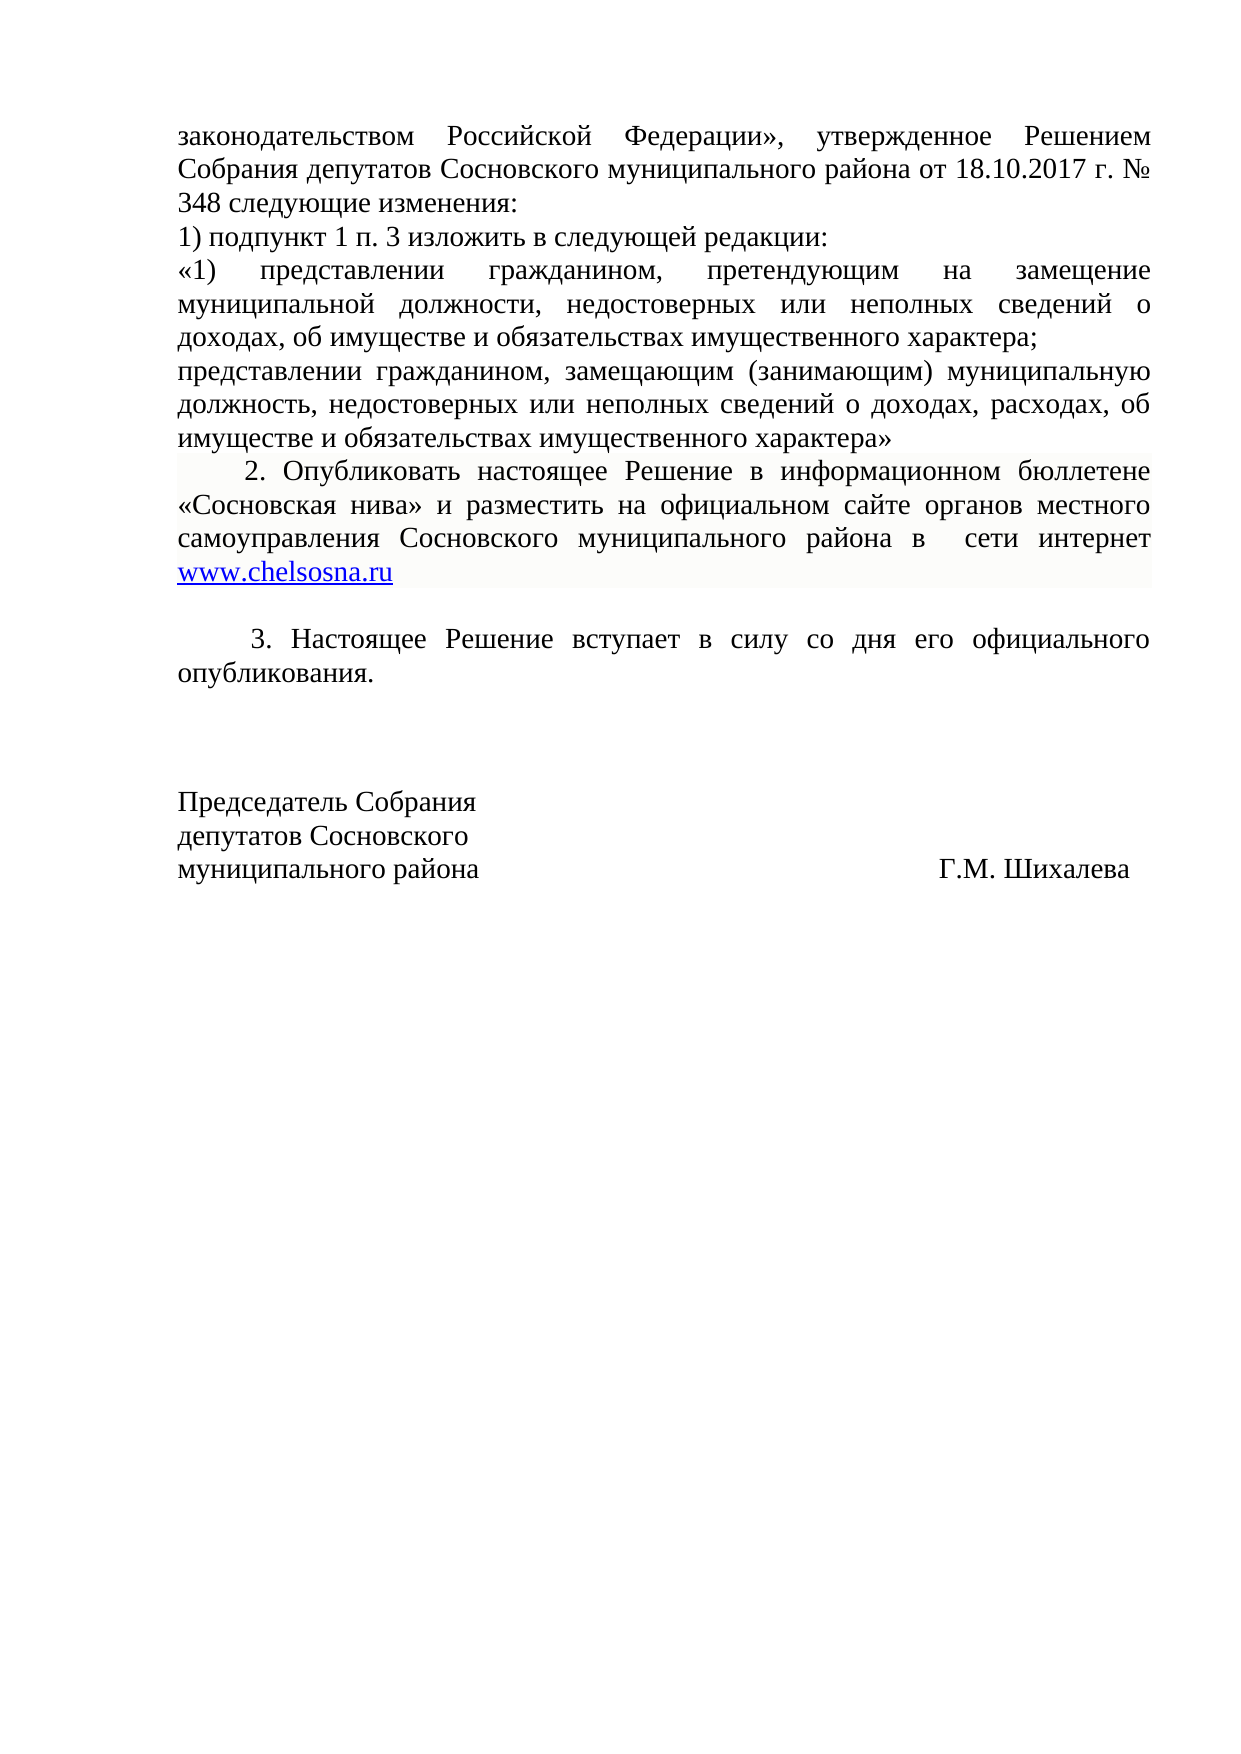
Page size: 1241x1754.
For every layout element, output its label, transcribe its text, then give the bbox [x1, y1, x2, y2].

text «1) представлении гражданином, претендующим на замещение муниципальной должности, недостоверных или неполных сведений о доходах, об имуществе и обязательствах имущественного характера; [177, 252, 1152, 353]
text 1) подпункт 1 п. 3 изложить в следующей редакции: [177, 219, 1152, 252]
text 3. Настоящее Решение вступает в силу со дня его официального опубликования. [177, 621, 1152, 688]
text Председатель Собрания [177, 784, 1152, 818]
text депутатов Сосновского [177, 818, 1152, 851]
text представлении гражданином, замещающим (занимающим) муниципальную должность, недостоверных или неполных сведений о доходах, расходах, об имуществе и обязательствах имущественного характера» [177, 353, 1152, 453]
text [177, 118, 1152, 219]
text 2. Опубликовать настоящее Решение в информационном бюллетене «Сосновская нива» и разместить на официальном сайте органов местного самоуправления Сосновского муниципального района в сети интернет www.chelsosna.ru [177, 453, 1152, 588]
text муниципального района Г.М. Шихалева [177, 851, 1152, 885]
